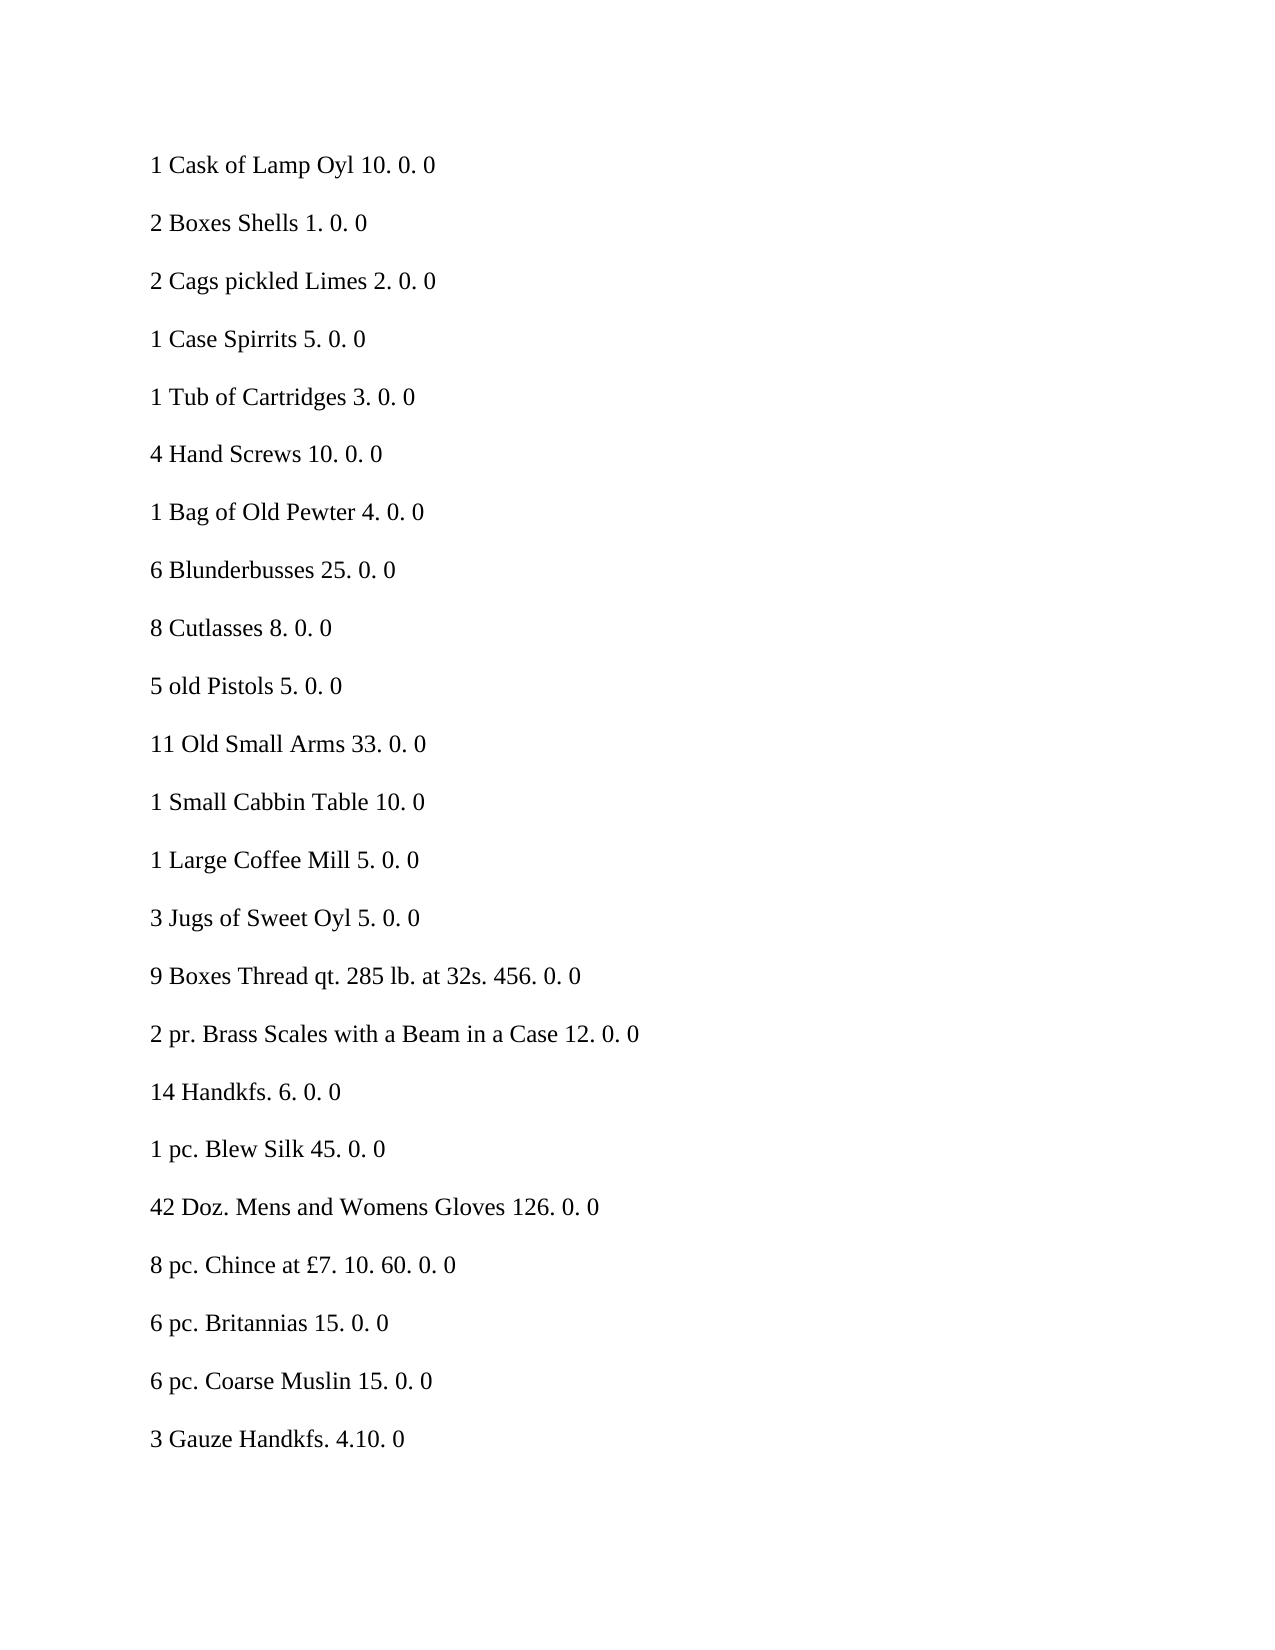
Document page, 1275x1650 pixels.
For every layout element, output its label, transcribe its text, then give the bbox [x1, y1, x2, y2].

text 6 pc. Coarse Muslin 15. 0. 0 [150, 1366, 1125, 1395]
text 1 Small Cabbin Table 10. 0 [150, 787, 1125, 816]
text 2 Boxes Shells 1. 0. 0 [150, 208, 1125, 237]
text 6 pc. Britannias 15. 0. 0 [150, 1308, 1125, 1337]
text 6 Blunderbusses 25. 0. 0 [150, 555, 1125, 584]
text 3 Jugs of Sweet Oyl 5. 0. 0 [150, 903, 1125, 932]
text 1 Case Spirrits 5. 0. 0 [150, 324, 1125, 352]
text 2 pr. Brass Scales with a Beam in a Case 12. 0. 0 [150, 1019, 1125, 1047]
text 1 Bag of Old Pewter 4. 0. 0 [150, 497, 1125, 526]
text 8 Cutlasses 8. 0. 0 [150, 613, 1125, 642]
text 4 Hand Screws 10. 0. 0 [150, 439, 1125, 468]
text 14 Handkfs. 6. 0. 0 [150, 1077, 1125, 1105]
text 8 pc. Chince at £7. 10. 60. 0. 0 [150, 1250, 1125, 1279]
text 9 Boxes Thread qt. 285 lb. at 32s. 456. 0. 0 [150, 961, 1125, 989]
text 5 old Pistols 5. 0. 0 [150, 671, 1125, 700]
text 42 Doz. Mens and Womens Gloves 126. 0. 0 [150, 1192, 1125, 1221]
text 3 Gauze Handkfs. 4.10. 0 [150, 1424, 1125, 1453]
text 1 pc. Blew Silk 45. 0. 0 [150, 1134, 1125, 1163]
text 1 Tub of Cartridges 3. 0. 0 [150, 382, 1125, 410]
text 2 Cags pickled Limes 2. 0. 0 [150, 266, 1125, 294]
text 1 Large Coffee Mill 5. 0. 0 [150, 845, 1125, 874]
text 1 Cask of Lamp Oyl 10. 0. 0 [150, 150, 1125, 179]
text 11 Old Small Arms 33. 0. 0 [150, 729, 1125, 758]
